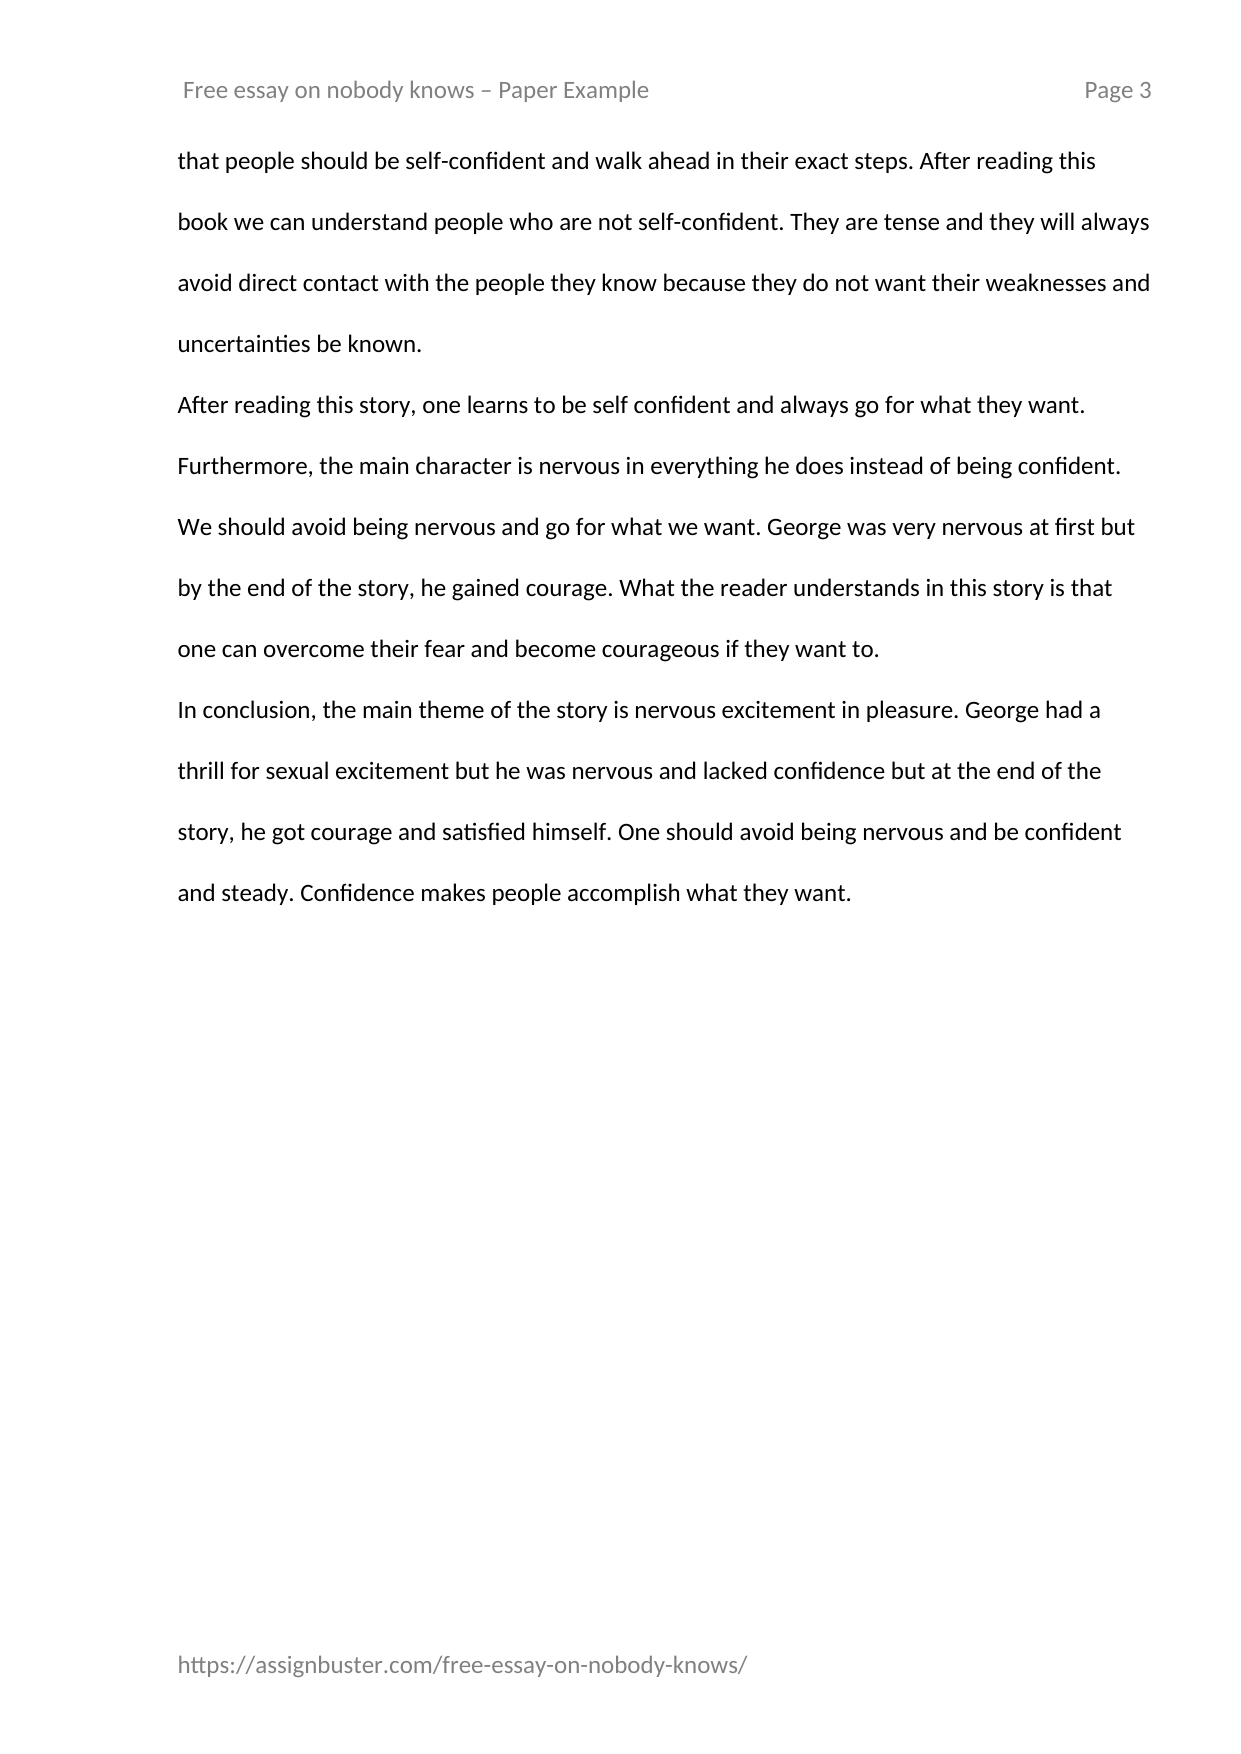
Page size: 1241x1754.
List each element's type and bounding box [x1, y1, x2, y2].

text [177, 145, 1152, 908]
